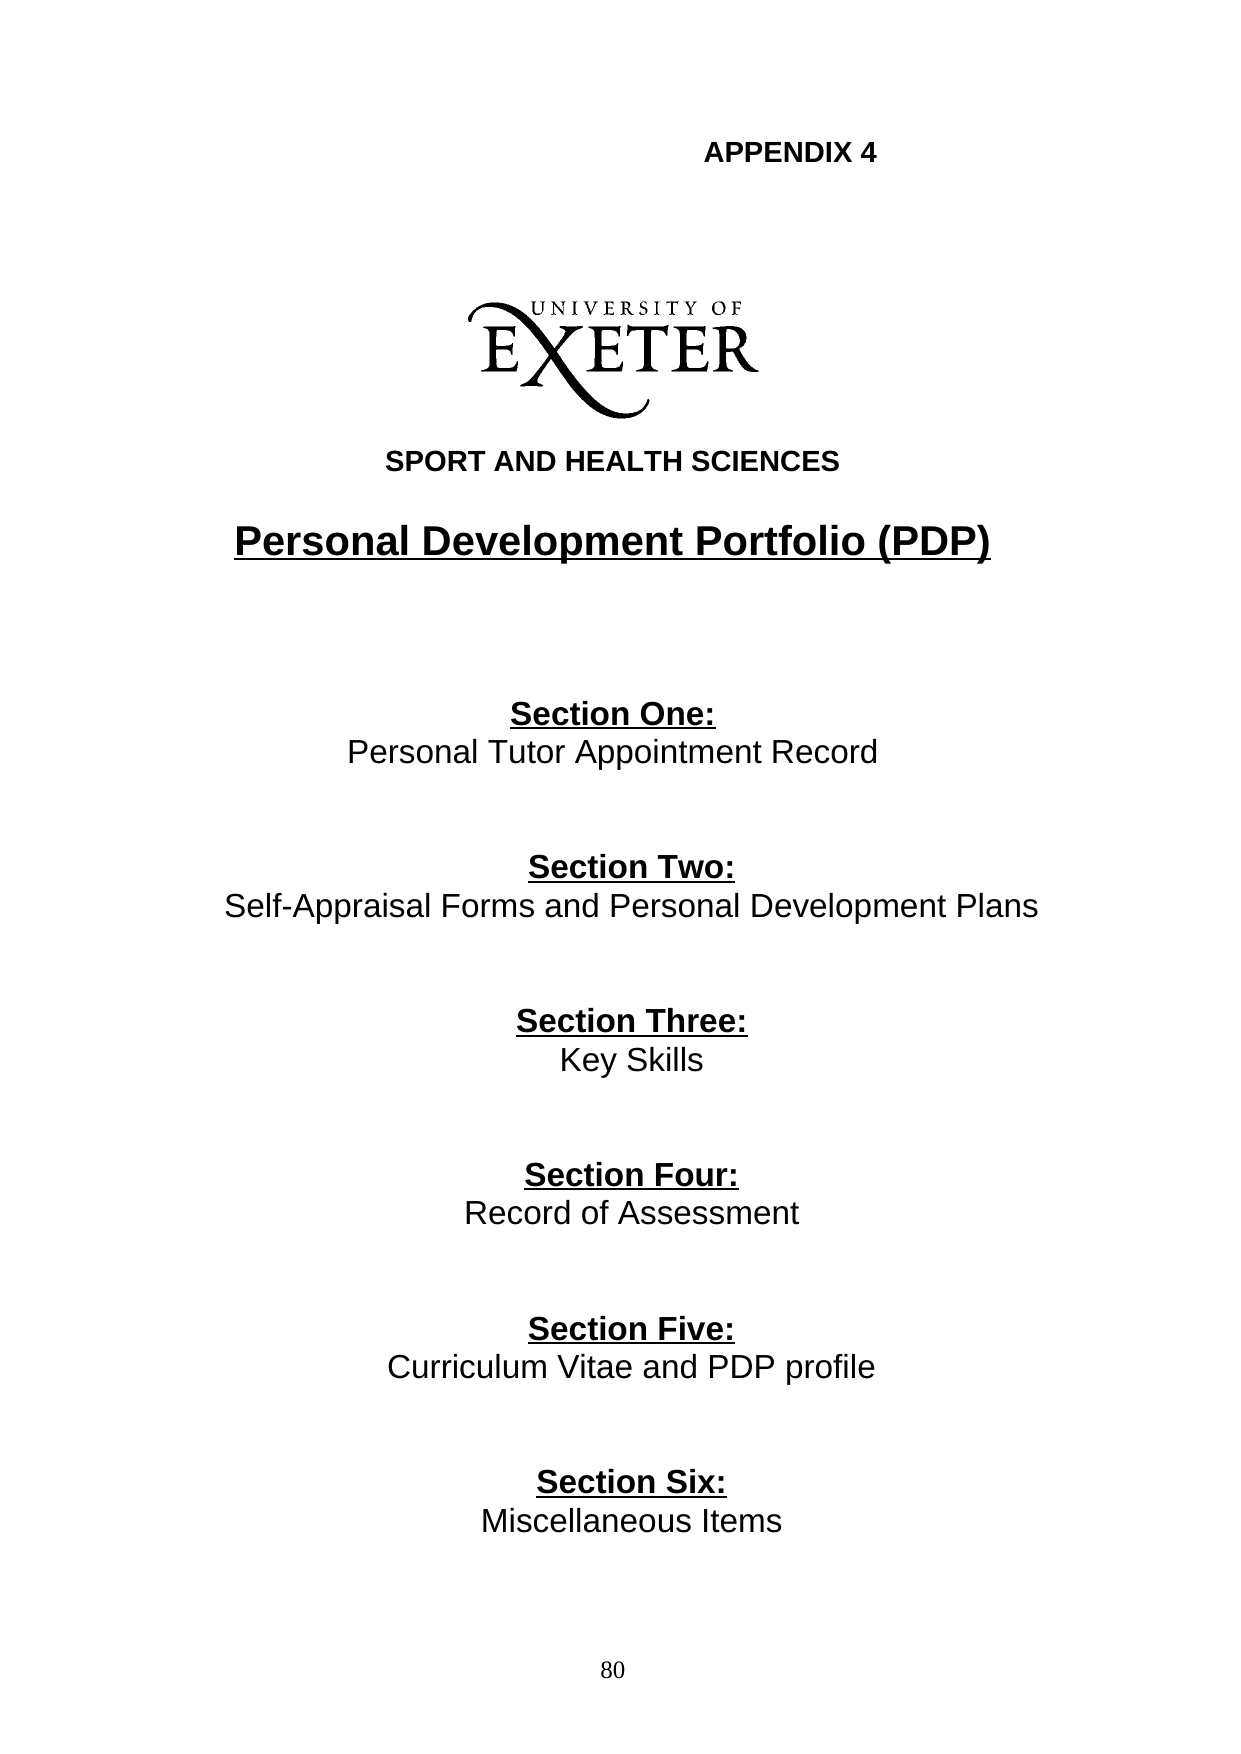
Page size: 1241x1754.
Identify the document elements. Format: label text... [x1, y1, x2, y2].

text Miscellaneous Items [141, 1501, 1122, 1539]
subtitle Section One: [103, 694, 1122, 732]
text Key Skills [141, 1040, 1122, 1078]
text Section Six: [141, 1462, 1122, 1501]
text Section Three: [141, 1001, 1122, 1040]
picture [465, 298, 761, 421]
text Record of Assessment [141, 1193, 1122, 1232]
text Section Four: [141, 1155, 1122, 1193]
text Section Two: [141, 847, 1122, 886]
text APPENDIX 4 [103, 135, 1122, 169]
subtitle Personal Tutor Appointment Record [103, 732, 1122, 771]
subtitle Personal Development Portfolio (PDP) [103, 516, 1122, 564]
text Self-Appraisal Forms and Personal Development Plans [141, 886, 1122, 924]
text SPORT AND HEALTH SCIENCES [103, 444, 1122, 478]
text Section Five: [141, 1309, 1122, 1347]
text Curriculum Vitae and PDP profile [141, 1347, 1122, 1386]
